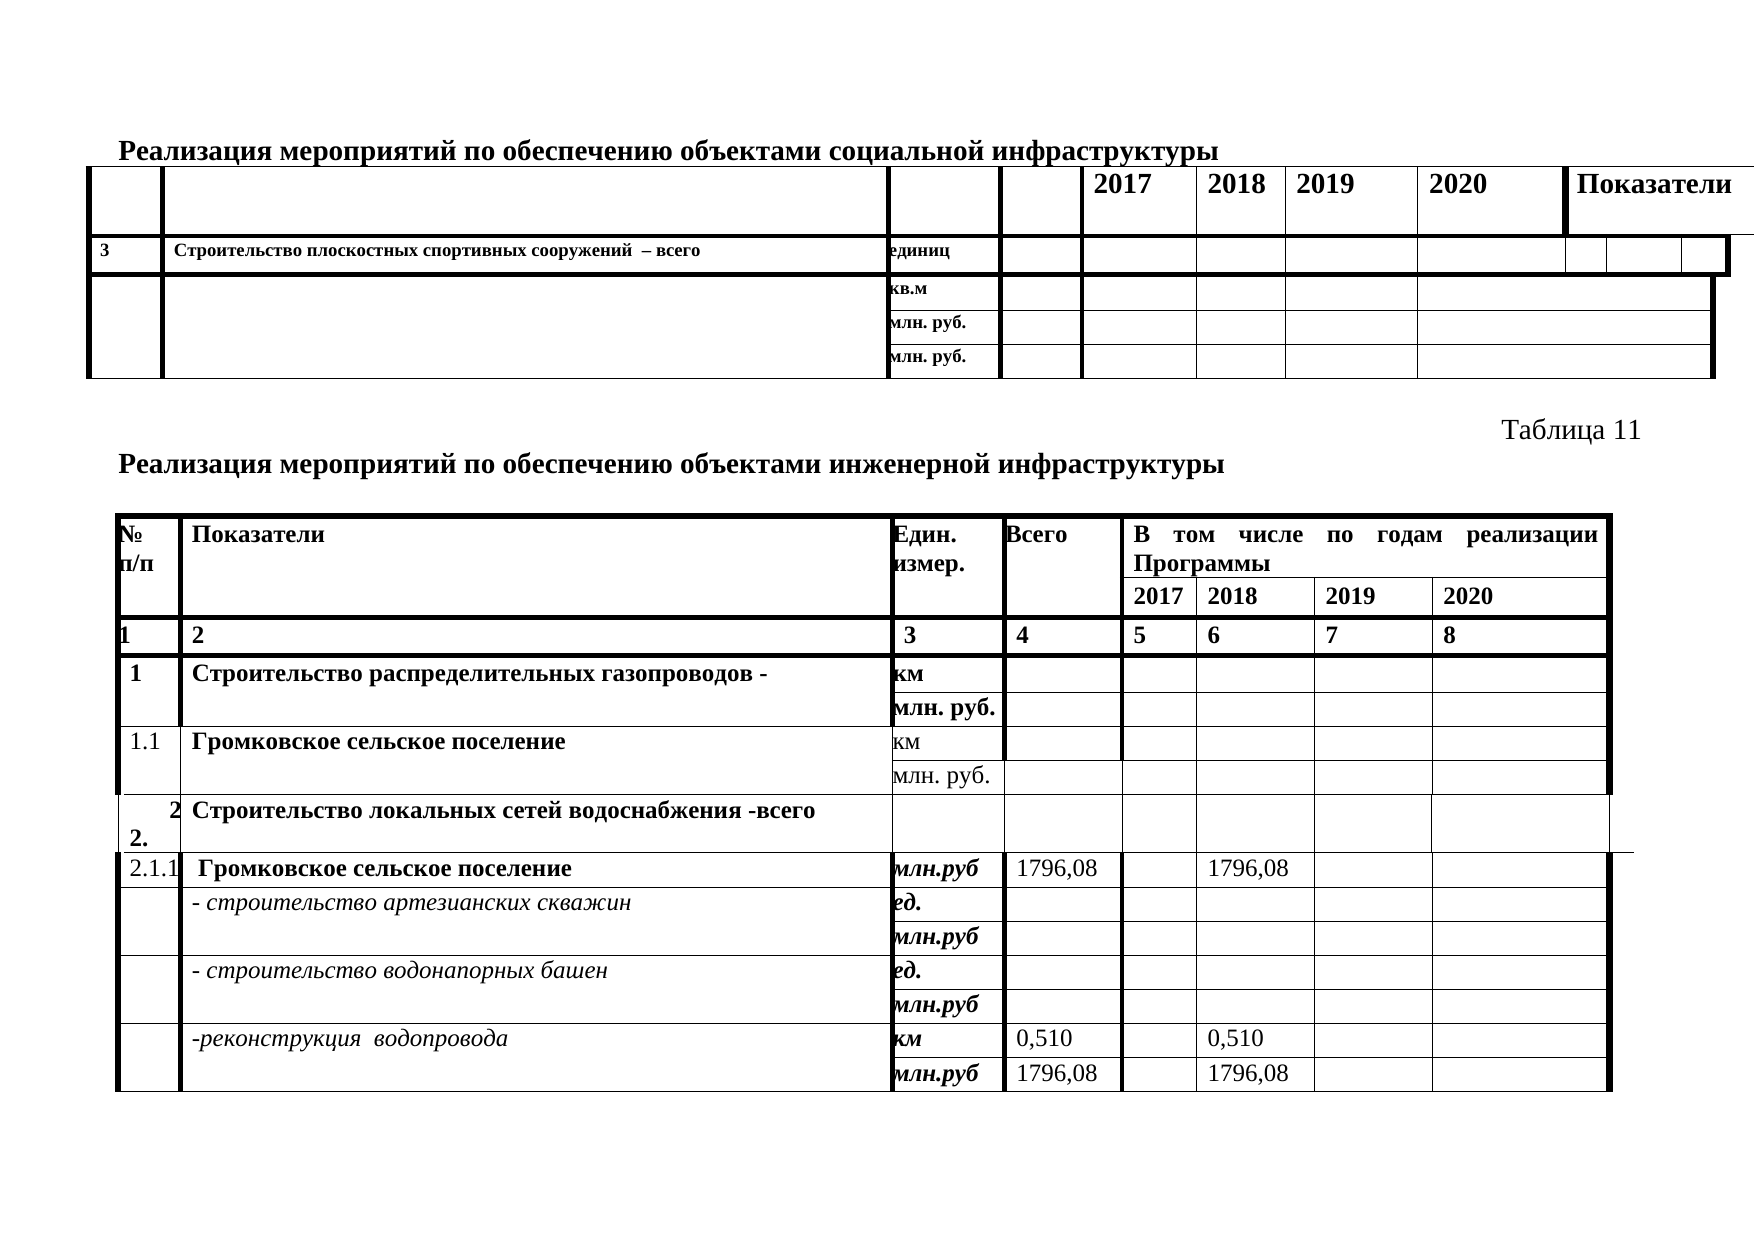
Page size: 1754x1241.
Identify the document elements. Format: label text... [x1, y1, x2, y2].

table_cell [1197, 345, 1285, 378]
table_cell [1433, 853, 1606, 887]
table_cell [1315, 1024, 1432, 1057]
table_cell 0,510 [1197, 1024, 1314, 1057]
table_header [92, 167, 160, 234]
table_cell [1610, 794, 1634, 852]
table_cell млн. руб. [895, 693, 1002, 726]
table_cell [1124, 658, 1196, 691]
table_cell [1433, 727, 1606, 759]
table_cell [1124, 693, 1196, 726]
table_header 2020 [1418, 167, 1562, 234]
table_cell [1003, 311, 1080, 344]
table_cell [1286, 238, 1417, 272]
table_header 2019 [1286, 167, 1417, 234]
table_cell [1433, 693, 1606, 726]
table_cell единиц [891, 238, 998, 272]
table_cell [165, 277, 886, 378]
table_cell [1286, 345, 1417, 378]
text Реализация мероприятий по обеспечению объектами социальной инфраструктуры [118, 133, 1642, 166]
table_cell Строительство плоскостных спортивных сооружений – всего [165, 238, 886, 272]
table_cell ед. [895, 888, 1002, 921]
table_cell [1084, 277, 1196, 310]
table_cell 2019 [1315, 578, 1432, 615]
table_cell [121, 1024, 178, 1091]
table_cell [1607, 238, 1681, 272]
table_cell [121, 956, 178, 1023]
table_cell млн.руб [895, 853, 1002, 887]
table_cell [92, 277, 160, 378]
table_cell кв.м [891, 277, 998, 310]
table_header № п/п [121, 519, 178, 615]
table_header Един. измер. [895, 519, 1002, 615]
table_cell [1124, 922, 1196, 955]
table_cell [1315, 888, 1432, 921]
table_cell [1286, 277, 1417, 310]
table_cell [1124, 727, 1196, 759]
table_cell [1315, 956, 1432, 989]
table_cell млн.руб [895, 922, 1002, 955]
table_cell 3 [895, 620, 1002, 653]
table_cell млн. руб. [891, 345, 998, 378]
table_cell [1005, 795, 1122, 852]
table_cell [1315, 853, 1432, 887]
table_cell 8 [1433, 620, 1606, 653]
text Таблица 11 [118, 412, 1642, 446]
table_cell [893, 795, 1004, 852]
table_cell - строительство артезианских скважин [183, 888, 890, 955]
table_cell [1197, 956, 1314, 989]
table_cell км [895, 658, 1002, 691]
table_header [1003, 167, 1080, 234]
table_cell [1197, 311, 1285, 344]
table_cell [1007, 658, 1120, 691]
table_cell 3 [92, 238, 160, 272]
table_cell [1432, 795, 1609, 852]
table_cell [1197, 795, 1314, 852]
table_cell 0,510 [1007, 1024, 1120, 1057]
table_cell ед. [895, 956, 1002, 989]
table_cell [1124, 853, 1196, 887]
table_cell [1433, 761, 1606, 794]
table_cell [1315, 990, 1432, 1023]
table_cell [1418, 238, 1565, 272]
table_cell [1007, 727, 1120, 759]
table_cell [1197, 658, 1314, 691]
table_cell - строительство водонапорных башен [183, 956, 890, 1023]
table_cell [1124, 956, 1196, 989]
table_header Показатели [1569, 167, 1754, 234]
table_cell [1197, 238, 1285, 272]
table_cell [1084, 238, 1196, 272]
table_cell [1124, 888, 1196, 921]
table_cell Громковское сельское поселение [181, 727, 892, 794]
table_cell 1796,08 [1007, 1058, 1120, 1091]
table_cell 1 [121, 658, 178, 726]
table_cell млн.руб [895, 990, 1002, 1023]
table_header Показатели [183, 519, 890, 615]
table_cell [1003, 277, 1080, 310]
table_cell млн. руб. [893, 761, 1004, 794]
table_cell 1796,08 [1197, 1058, 1314, 1091]
table_header 2018 [1197, 167, 1285, 234]
table_cell [1418, 311, 1710, 344]
table_cell [1315, 727, 1432, 759]
table_cell [1123, 795, 1196, 852]
table_cell [1197, 922, 1314, 955]
table_cell [1124, 990, 1196, 1023]
table_cell [1315, 1058, 1432, 1091]
table_cell км [893, 727, 1002, 759]
table_cell 1796,08 [1197, 853, 1314, 887]
table_cell [1197, 888, 1314, 921]
table_cell 7 [1315, 620, 1432, 653]
table_cell Строительство локальных сетей водоснабжения -всего [181, 795, 892, 852]
table_cell [1003, 238, 1080, 272]
table_cell [1005, 761, 1122, 794]
table_cell [1433, 990, 1606, 1023]
table_cell [1315, 795, 1431, 852]
table_cell [1197, 727, 1314, 759]
table_cell км [895, 1024, 1002, 1057]
table_header [165, 167, 886, 234]
table_cell [1315, 693, 1432, 726]
table_header Всего [1007, 519, 1120, 615]
table_cell [1124, 1058, 1196, 1091]
table_cell Строительство распределительных газопроводов - [183, 658, 890, 726]
table_header В том числе по годам реализации Программы [1124, 519, 1606, 577]
table_cell [1286, 311, 1417, 344]
table_cell [1003, 345, 1080, 378]
table_cell [1197, 990, 1314, 1023]
table_cell 2.1.1 [121, 852, 178, 887]
table_cell [1084, 311, 1196, 344]
table_cell [1433, 1058, 1606, 1091]
table_cell млн.руб [895, 1058, 1002, 1091]
table_cell [1418, 277, 1710, 310]
table_header 2017 [1084, 167, 1196, 234]
table_cell [1315, 922, 1432, 955]
table_cell [1007, 922, 1120, 955]
table_cell [1315, 658, 1432, 691]
table_cell 2017 [1124, 578, 1196, 615]
table_cell [1007, 693, 1120, 726]
table_cell [1197, 277, 1285, 310]
table_cell 22. [119, 794, 180, 852]
table_cell 5 [1124, 620, 1196, 653]
table_cell [1433, 888, 1606, 921]
table_cell [1124, 1024, 1196, 1057]
table_cell 1 [121, 620, 178, 653]
table_cell [1433, 956, 1606, 989]
table_cell 1796,08 [1007, 853, 1120, 887]
table_cell [1007, 956, 1120, 989]
table_cell [1433, 1024, 1606, 1057]
table_cell [1315, 761, 1432, 794]
table_cell [1197, 693, 1314, 726]
table_cell 4 [1007, 620, 1120, 653]
table_cell [1007, 888, 1120, 921]
text Реализация мероприятий по обеспечению объектами инженерной инфраструктуры [118, 446, 1642, 479]
table_cell [1123, 761, 1196, 794]
table_cell Громковское сельское поселение [183, 853, 890, 887]
table_cell [1433, 922, 1606, 955]
table_cell [1007, 990, 1120, 1023]
table_cell [1566, 238, 1606, 272]
table_cell -реконструкция водопровода [183, 1024, 890, 1091]
table_cell 2020 [1433, 578, 1606, 615]
table_cell [121, 888, 178, 955]
table_header [891, 167, 998, 234]
table_cell 1.1 [121, 727, 180, 794]
table_cell 2 [183, 620, 890, 653]
table_cell [1084, 345, 1196, 378]
table_cell 6 [1197, 620, 1314, 653]
table_cell [1418, 345, 1710, 378]
table_cell млн. руб. [891, 311, 998, 344]
table_cell 2018 [1197, 578, 1314, 615]
table_cell [1197, 761, 1314, 794]
table_cell [1433, 658, 1606, 691]
table_cell [1682, 238, 1725, 272]
